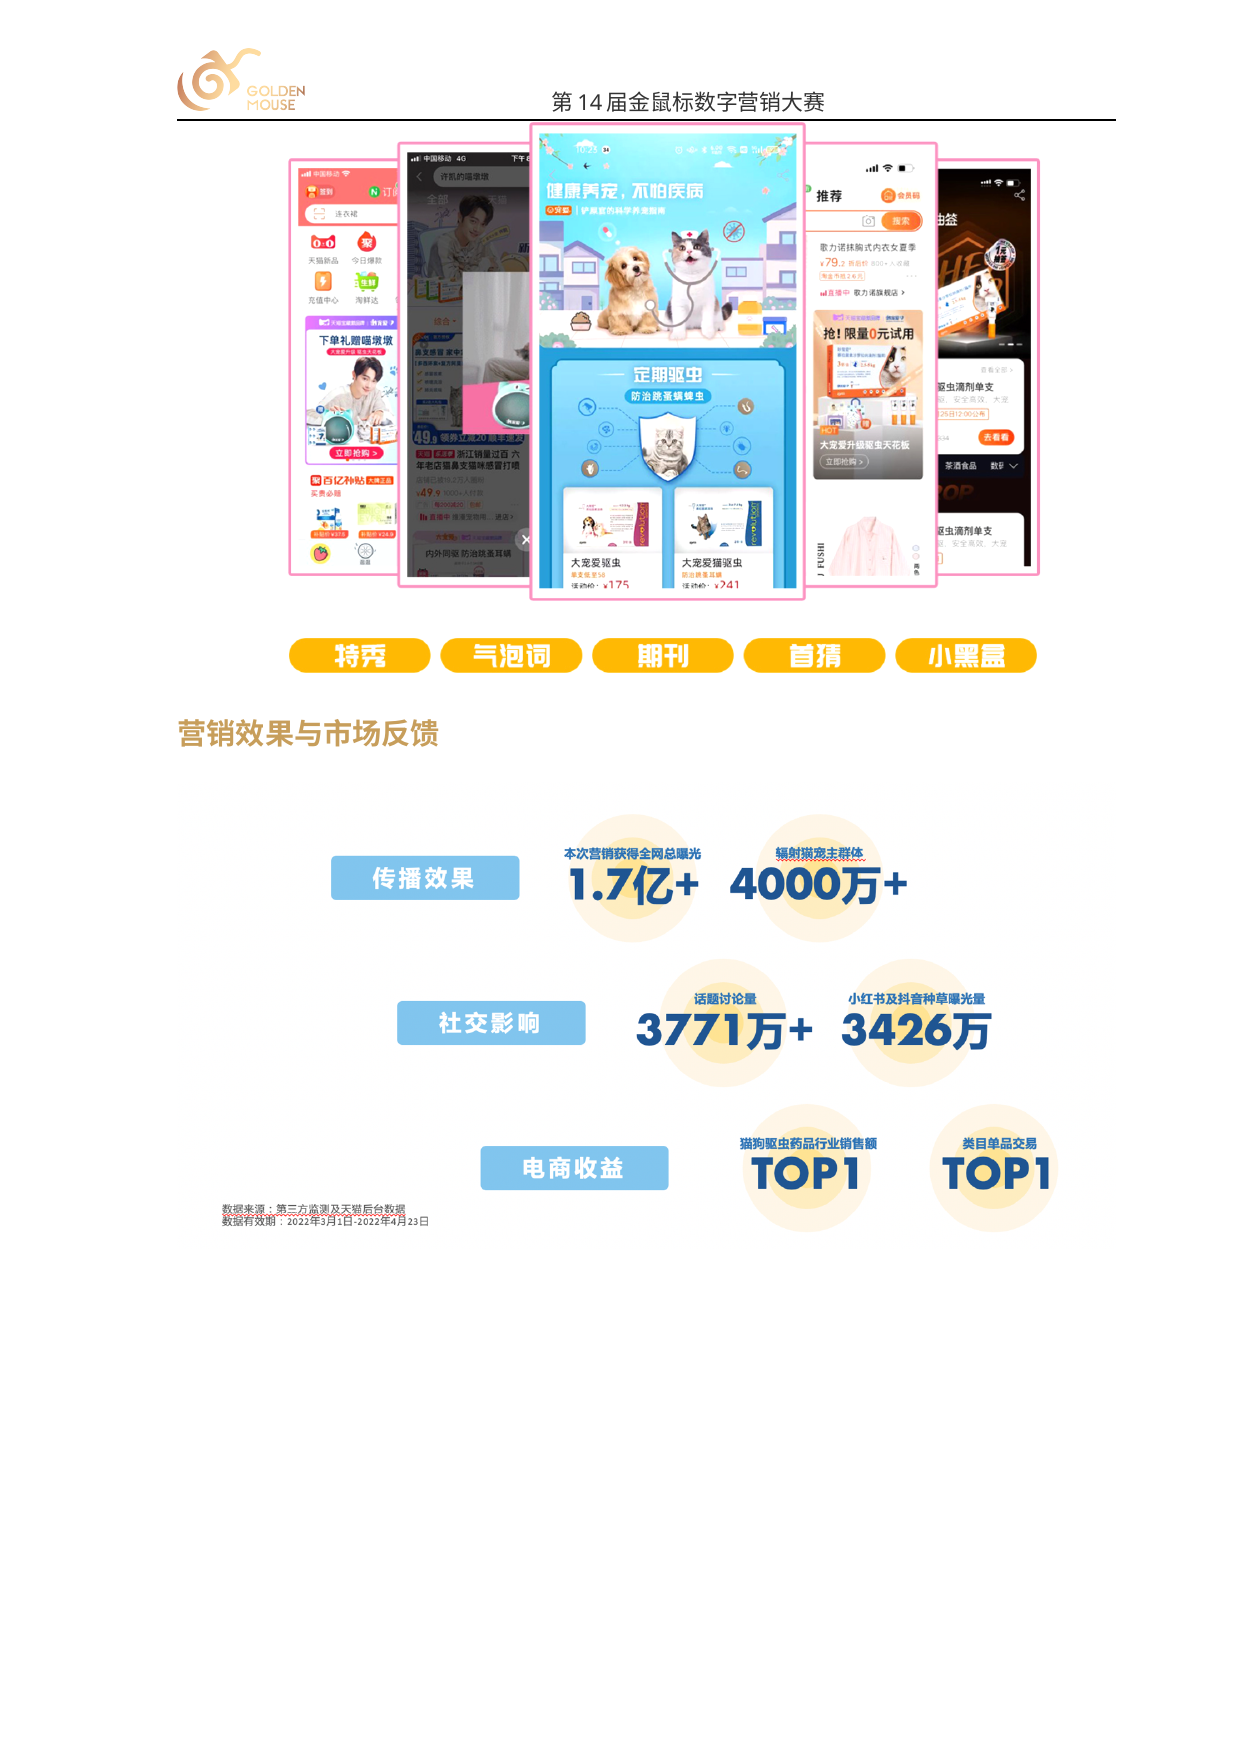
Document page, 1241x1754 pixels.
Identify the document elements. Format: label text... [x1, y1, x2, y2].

picture [177, 782, 1116, 1249]
picture [177, 48, 305, 111]
text 营销效果与市场反馈 [177, 711, 1116, 753]
picture [278, 121, 1052, 682]
